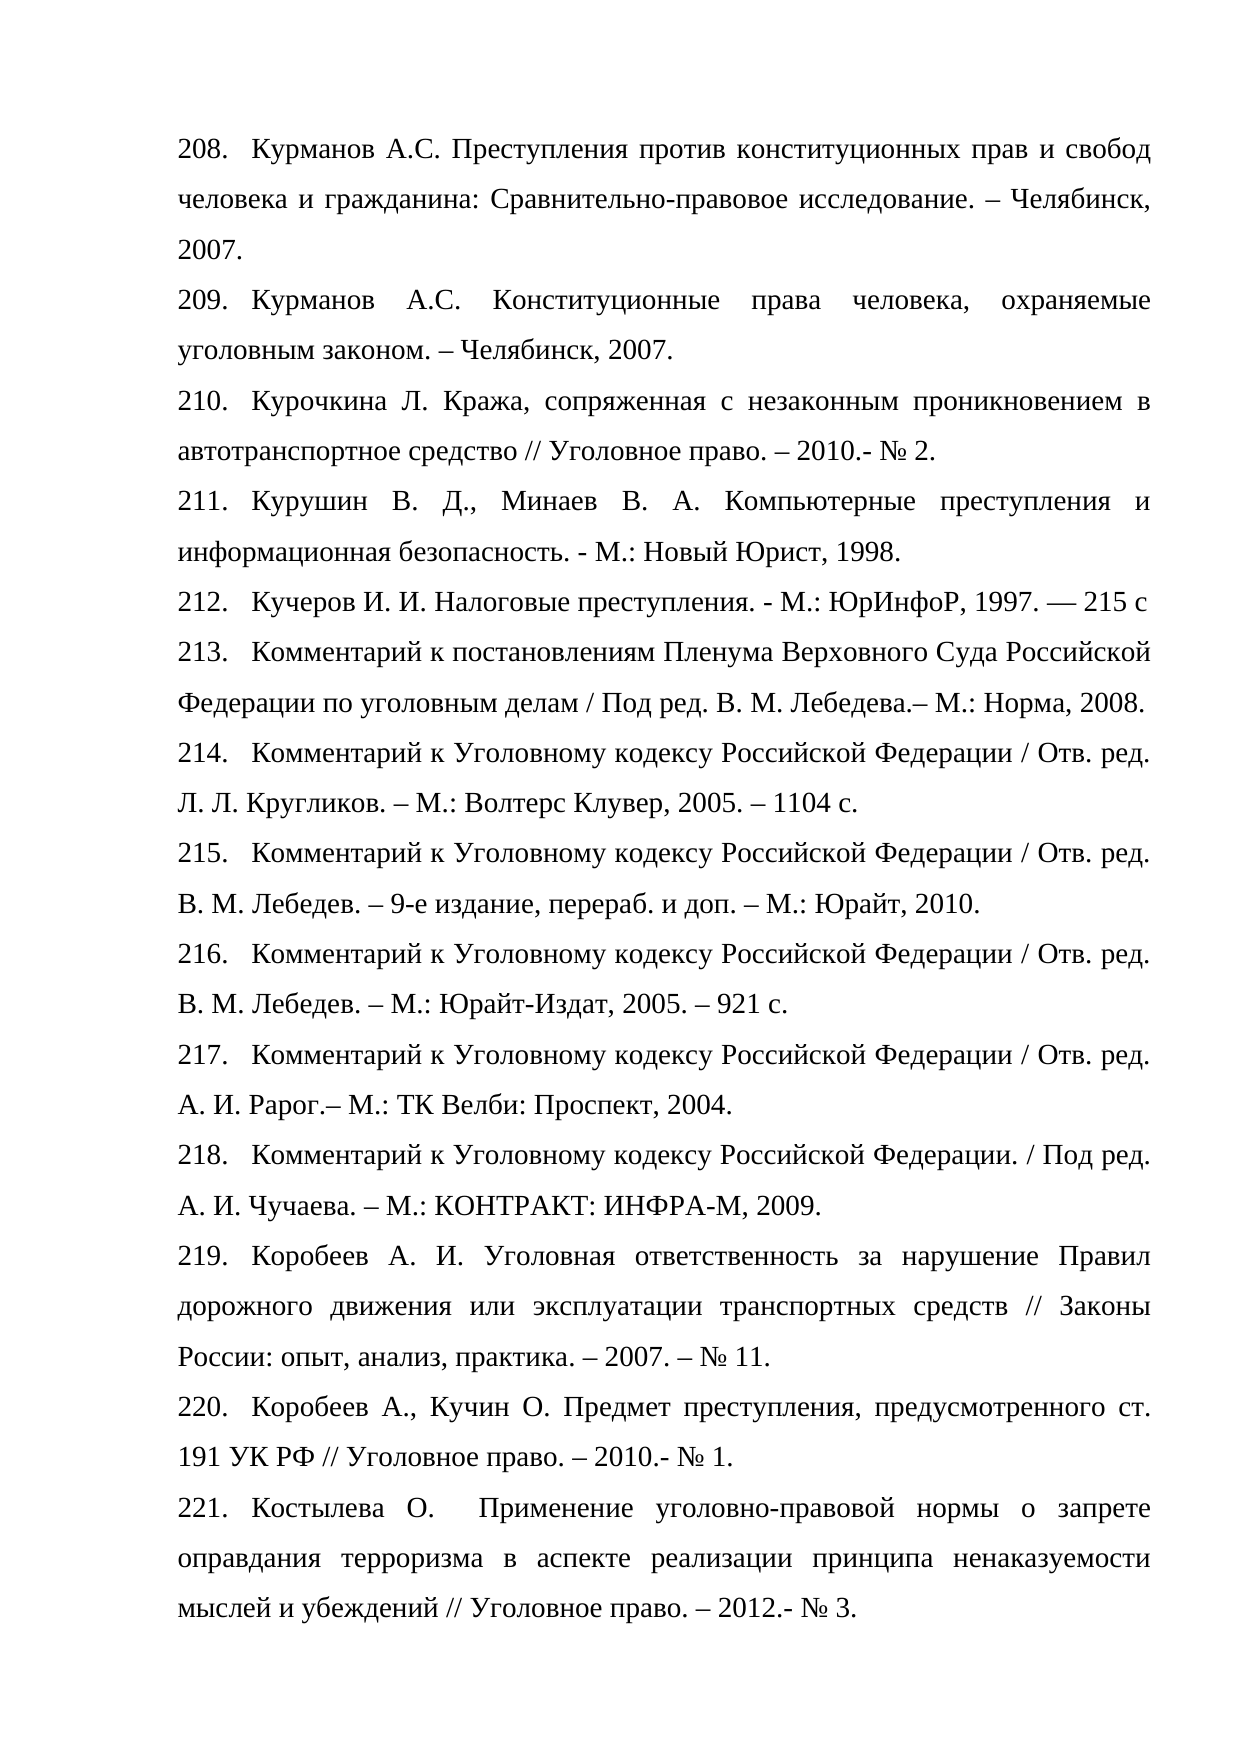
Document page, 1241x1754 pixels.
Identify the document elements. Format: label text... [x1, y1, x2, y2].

text 217. Комментарий к Уголовному кодексу Российской Федерации / Отв. ред. А. И. Рарог.– М.: ТК Велби: Проспект, 2004. [177, 1037, 1152, 1121]
text 219. Коробеев А. И. Уголовная ответственность за нарушение Правил дорожного движения или эксплуатации транспортных средств // Законы России: опыт, анализ, практика. – 2007. – № 11. [177, 1238, 1152, 1372]
text 210. Курочкина Л. Кража, сопряженная с незаконным проникновением в автотранспортное средство // Уголовное право. – 2010.- № 2. [177, 383, 1152, 467]
text 221. Костылева О. Применение уголовно-правовой нормы о запрете оправдания терроризма в аспекте реализации принципа ненаказуемости мыслей и убеждений // Уголовное право. – 2012.- № 3. [177, 1490, 1152, 1624]
text 220. Коробеев А., Кучин О. Предмет преступления, предусмотренного ст. 191 УК РФ // Уголовное право. – 2010.- № 1. [177, 1389, 1152, 1473]
text 212. Кучеров И. И. Налоговые преступления. - М.: ЮрИнфоР, 1997. — 215 с [177, 584, 1152, 618]
text 214. Комментарий к Уголовному кодексу Российской Федерации / Отв. ред. Л. Л. Кругликов. – М.: Волтерс Клувер, 2005. – 1104 с. [177, 735, 1152, 819]
text 215. Комментарий к Уголовному кодексу Российской Федерации / Отв. ред. В. М. Лебедев. – 9-е издание, перераб. и доп. – М.: Юрайт, 2010. [177, 836, 1152, 919]
text 216. Комментарий к Уголовному кодексу Российской Федерации / Отв. ред. В. М. Лебедев. – М.: Юрайт-Издат, 2005. – 921 с. [177, 936, 1152, 1020]
text 208. Курманов А.С. Преступления против конституционных прав и свобод человека и гражданина: Сравнительно-правовое исследование. – Челябинск, 2007. [177, 131, 1152, 265]
text 213. Комментарий к постановлениям Пленума Верховного Суда Российской Федерации по уголовным делам / Под ред. В. М. Лебедева.– М.: Норма, 2008. [177, 634, 1152, 718]
text 218. Комментарий к Уголовному кодексу Российской Федерации. / Под ред. А. И. Чучаева. – М.: КОНТРАКТ: ИНФРА-М, 2009. [177, 1137, 1152, 1221]
text 211. Курушин В. Д., Минаев В. А. Компьютерные преступления и информационная безопасность. - М.: Новый Юрист, 1998. [177, 483, 1152, 567]
text 209. Курманов А.С. Конституционные права человека, охраняемые уголовным законом. – Челябинск, 2007. [177, 282, 1152, 366]
